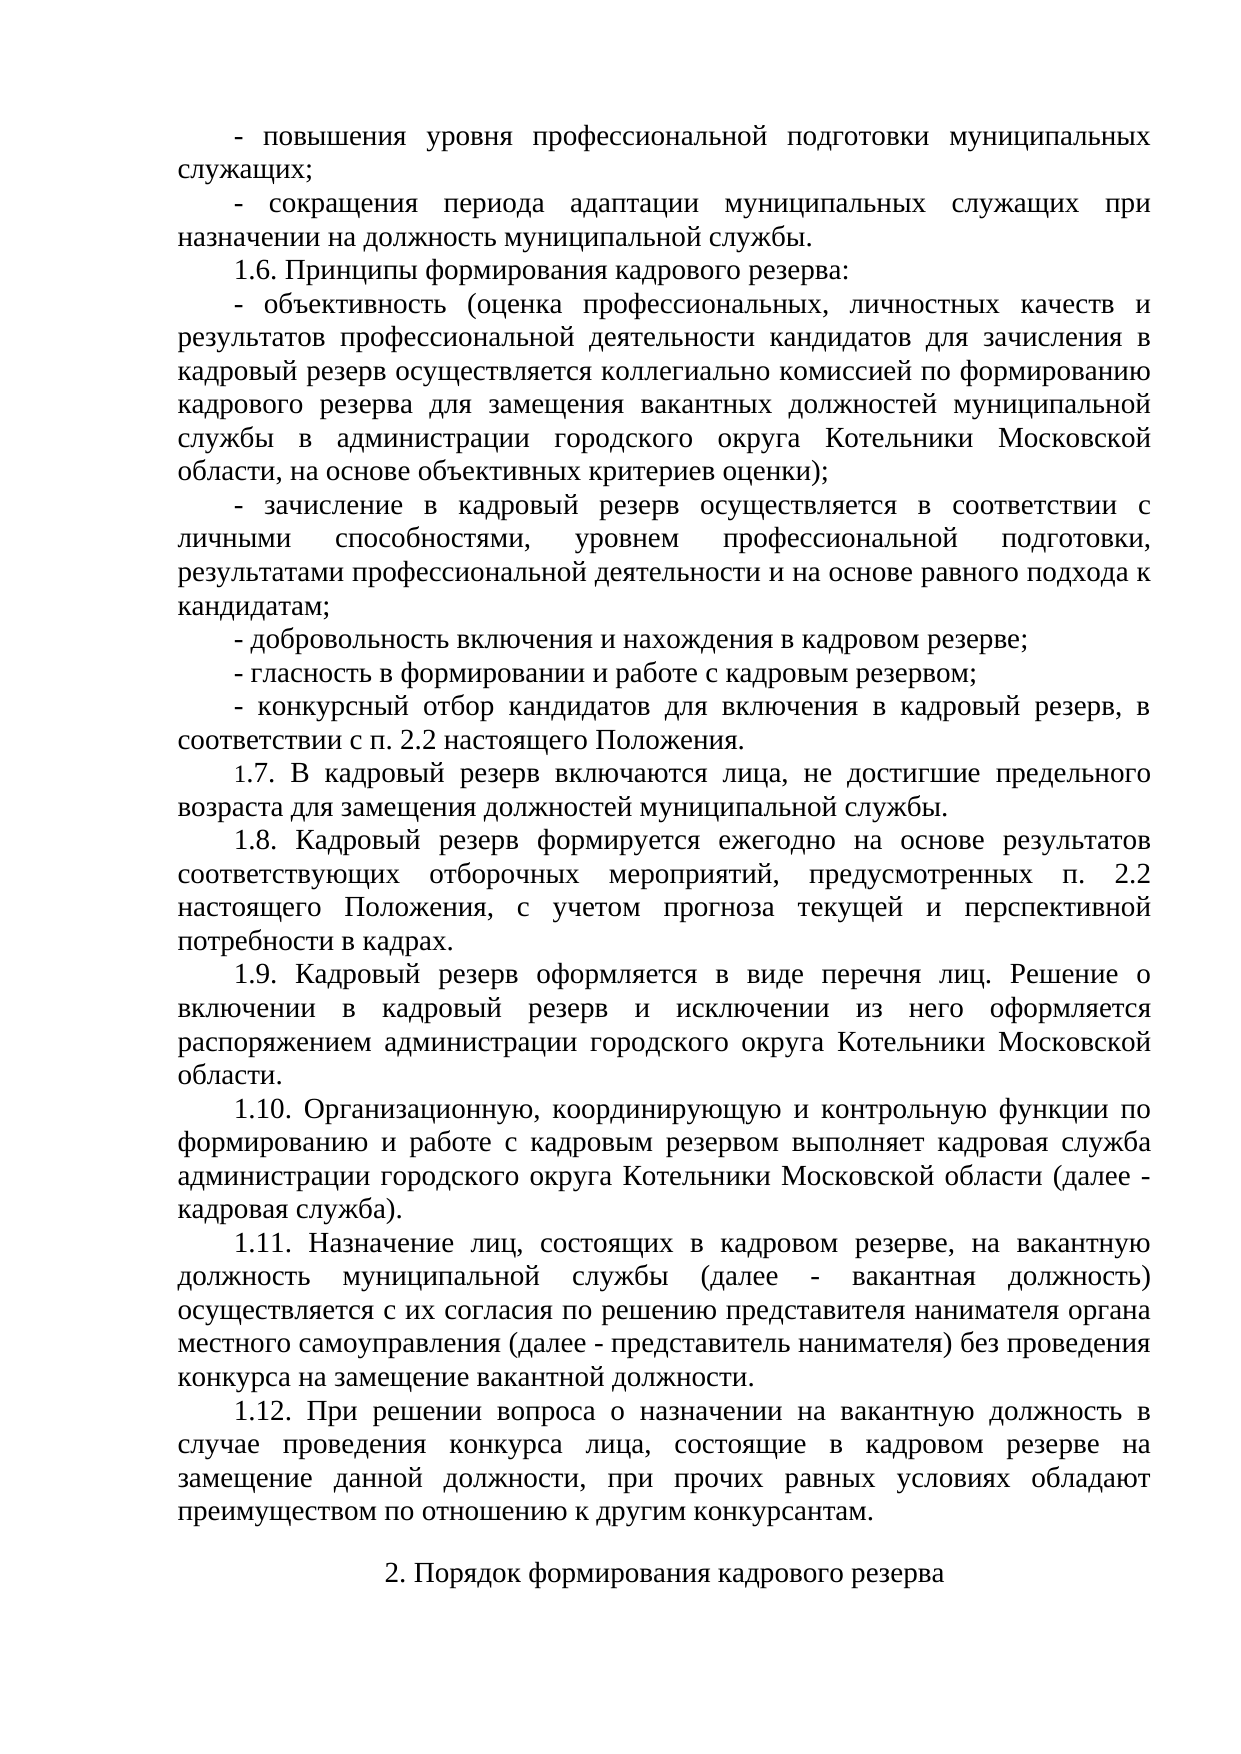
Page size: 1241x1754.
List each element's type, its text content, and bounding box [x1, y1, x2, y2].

text 2. Порядок формирования кадрового резерва [177, 1556, 1152, 1589]
text 1.8. Кадровый резерв формируется ежегодно на основе результатов соответствующих отборочных мероприятий, предусмотренных п. 2.2 настоящего Положения, с учетом прогноза текущей и перспективной потребности в кадрах. [177, 822, 1152, 957]
text - объективность (оценка профессиональных, личностных качеств и результатов профессиональной деятельности кандидатов для зачисления в кадровый резерв осуществляется коллегиально комиссией по формированию кадрового резерва для замещения вакантных должностей муниципальной службы в администрации городского округа Котельники Московской области, на основе объективных критериев оценки); [177, 286, 1152, 487]
text - конкурсный отбор кандидатов для включения в кадровый резерв, в соответствии с п. 2.2 настоящего Положения. [177, 688, 1152, 755]
text 1.12. При решении вопроса о назначении на вакантную должность в случае проведения конкурса лица, состоящие в кадровом резерве на замещение данной должности, при прочих равных условиях обладают преимуществом по отношению к другим конкурсантам. [177, 1393, 1152, 1527]
text 1.11. Назначение лиц, состоящих в кадровом резерве, на вакантную должность муниципальной службы (далее - вакантная должность) осуществляется с их согласия по решению представителя нанимателя органа местного самоуправления (далее - представитель нанимателя) без проведения конкурса на замещение вакантной должности. [177, 1225, 1152, 1393]
text - повышения уровня профессиональной подготовки муниципальных служащих; [177, 118, 1152, 185]
text - зачисление в кадровый резерв осуществляется в соответствии с личными способностями, уровнем профессиональной подготовки, результатами профессиональной деятельности и на основе равного подхода к кандидатам; [177, 487, 1152, 621]
text - сокращения периода адаптации муниципальных служащих при назначении на должность муниципальной службы. [177, 185, 1152, 252]
text - гласность в формировании и работе с кадровым резервом; [177, 655, 1152, 688]
text - добровольность включения и нахождения в кадровом резерве; [177, 621, 1152, 655]
text 1.9. Кадровый резерв оформляется в виде перечня лиц. Решение о включении в кадровый резерв и исключении из него оформляется распоряжением администрации городского округа Котельники Московской области. [177, 957, 1152, 1091]
text 1.6. Принципы формирования кадрового резерва: [177, 252, 1152, 286]
text 1.10. Организационную, координирующую и контрольную функции по формированию и работе с кадровым резервом выполняет кадровая служба администрации городского округа Котельники Московской области (далее - кадровая служба). [177, 1091, 1152, 1225]
text 1.7. В кадровый резерв включаются лица, не достигшие предельного возраста для замещения должностей муниципальной службы. [177, 755, 1152, 822]
